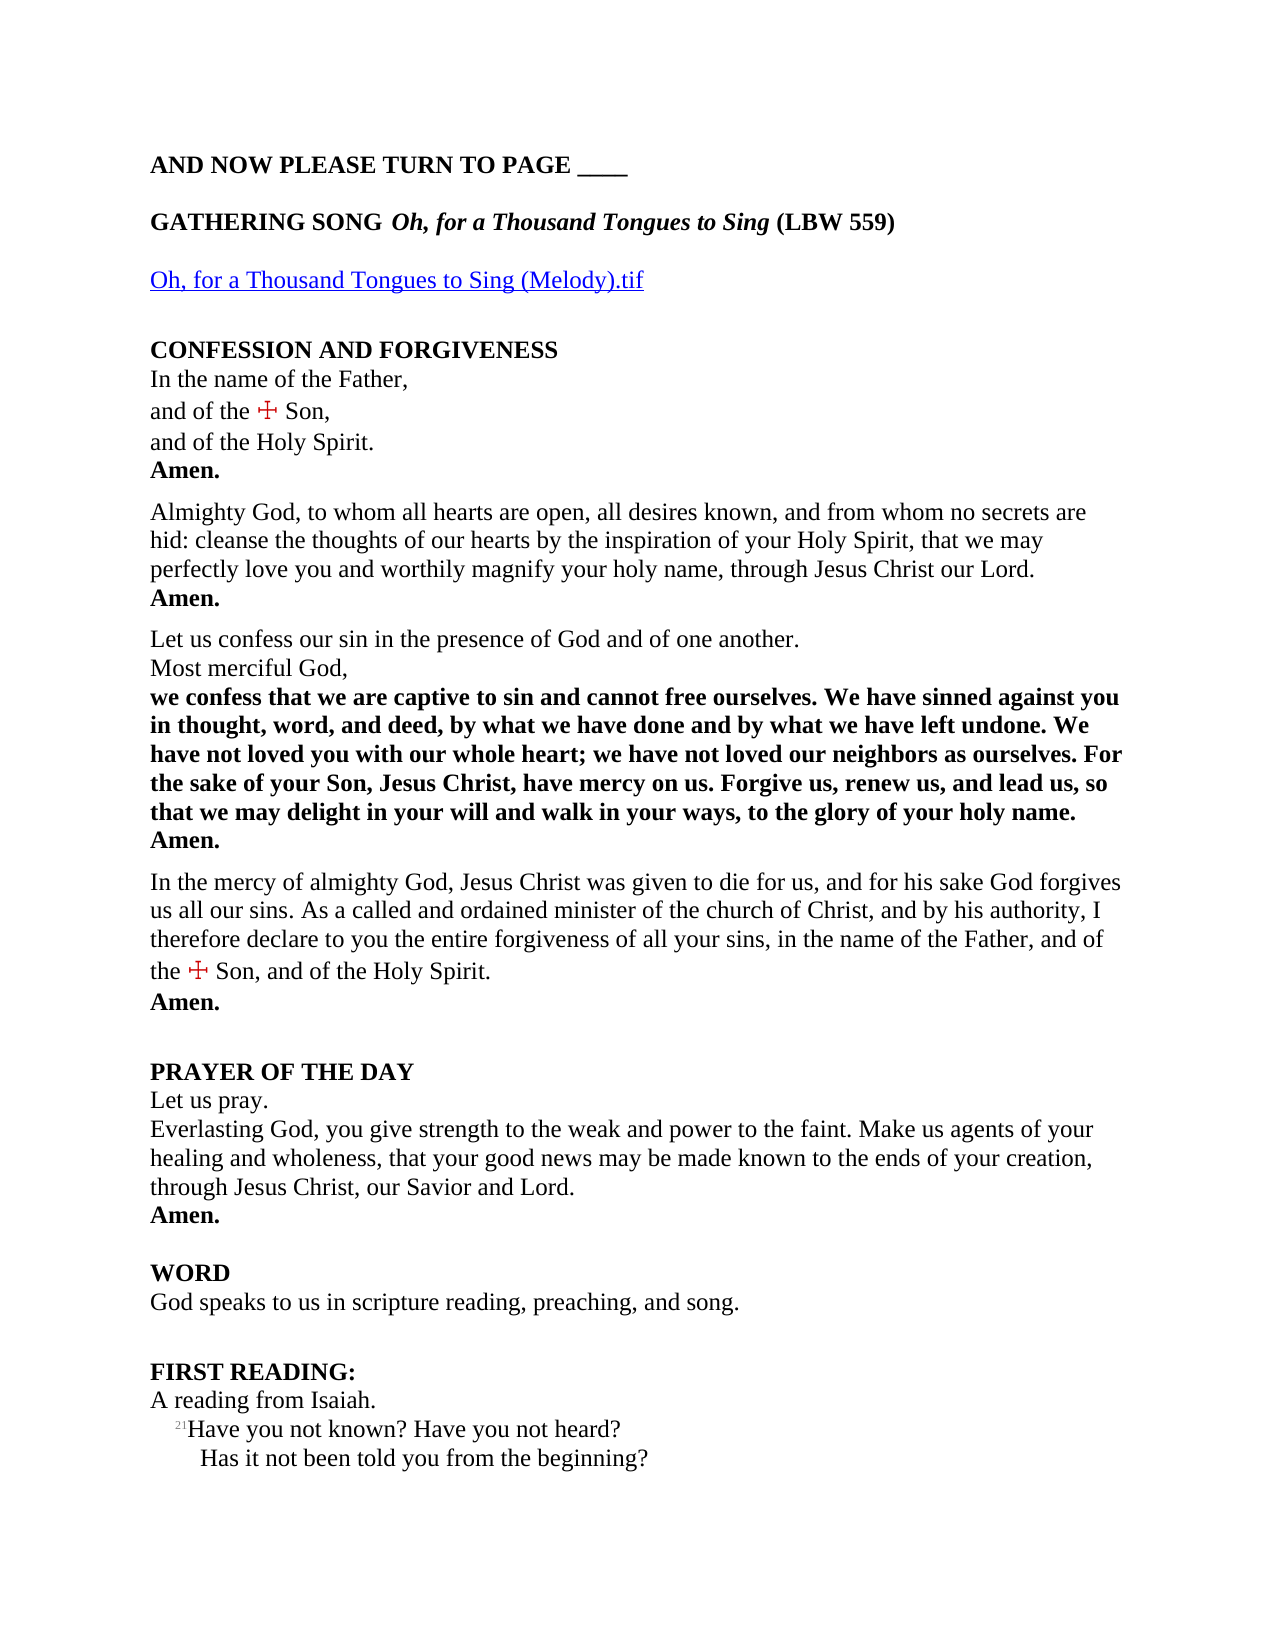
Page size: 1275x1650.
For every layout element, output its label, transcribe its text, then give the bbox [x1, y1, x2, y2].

text Oh, for a Thousand Tongues to Sing (Melody).tif [150, 236, 1125, 294]
text Amen. [150, 825, 1125, 854]
text Prayer of the Day [150, 1057, 1125, 1086]
text Amen. [150, 583, 1125, 612]
text Amen. [150, 1201, 1125, 1229]
text Let us pray. [150, 1086, 1125, 1114]
text and of the Holy Spirit. [150, 427, 1125, 455]
text First Reading: [150, 1357, 1125, 1386]
text Word [150, 1258, 1125, 1287]
text Amen. [150, 455, 1125, 484]
text Almighty God, to whom all hearts are open, all desires known, and from whom no secrets are hid: cleanse the thoughts of our hearts by the inspiration of your Holy Spirit, that we may perfectly love you and worthily magnify your holy name, through Jesus Christ our Lord. [150, 497, 1125, 583]
text Most merciful God, [150, 653, 1125, 682]
text In the name of the Father, [150, 364, 1125, 392]
text and of the ☩ Son, [150, 392, 1125, 427]
text Everlasting God, you give strength to the weak and power to the faint. Make us agents of your healing and wholeness, that your good news may be made known to the ends of your creation, through Jesus Christ, our Savior and Lord. [150, 1114, 1125, 1201]
text And now please turn to page ____ [150, 150, 1125, 179]
text A reading from Isaiah. [150, 1386, 1125, 1414]
text Confession and Forgiveness [150, 335, 1125, 364]
text Gathering Song Oh, for a Thousand Tongues to Sing (LBW 559) [150, 207, 1125, 236]
text Let us confess our sin in the presence of God and of one another. [150, 624, 1125, 653]
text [150, 1414, 1125, 1472]
text God speaks to us in scripture reading, preaching, and song. [150, 1287, 1125, 1316]
text In the mercy of almighty God, Jesus Christ was given to die for us, and for his sake God forgives us all our sins. As a called and ordained minister of the church of Christ, and by his authority, I therefore declare to you the entire forgiveness of all your sins, in the name of the Father, and of the ☩ Son, and of the Holy Spirit. [150, 867, 1125, 987]
text we confess that we are captive to sin and cannot free ourselves. We have sinned against you in thought, word, and deed, by what we have done and by what we have left undone. We have not loved you with our whole heart; we have not loved our neighbors as ourselves. For the sake of your Son, Jesus Christ, have mercy on us. Forgive us, renew us, and lead us, so that we may delight in your will and walk in your ways, to the glory of your holy name. [150, 682, 1125, 825]
text Amen. [150, 987, 1125, 1016]
